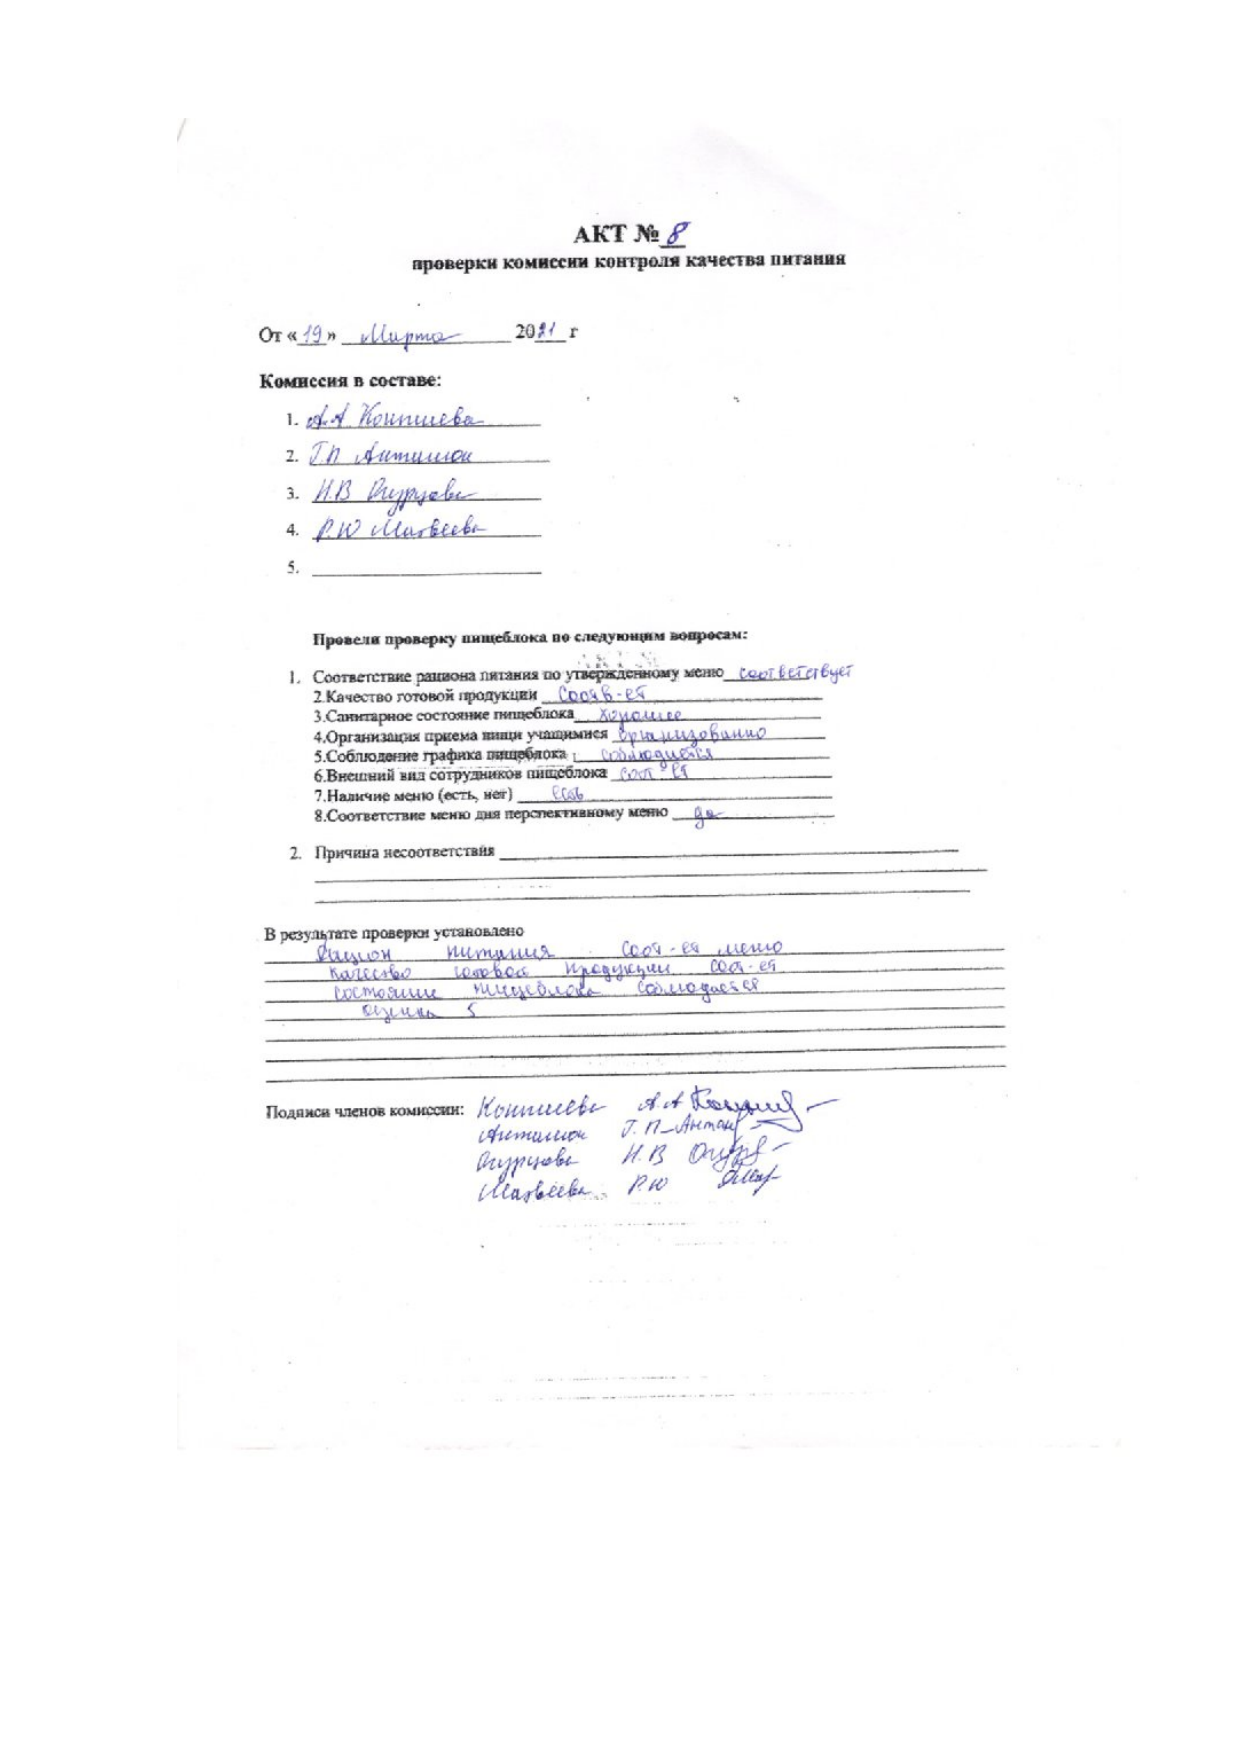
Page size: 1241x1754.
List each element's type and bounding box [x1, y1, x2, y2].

picture [177, 118, 1151, 1459]
